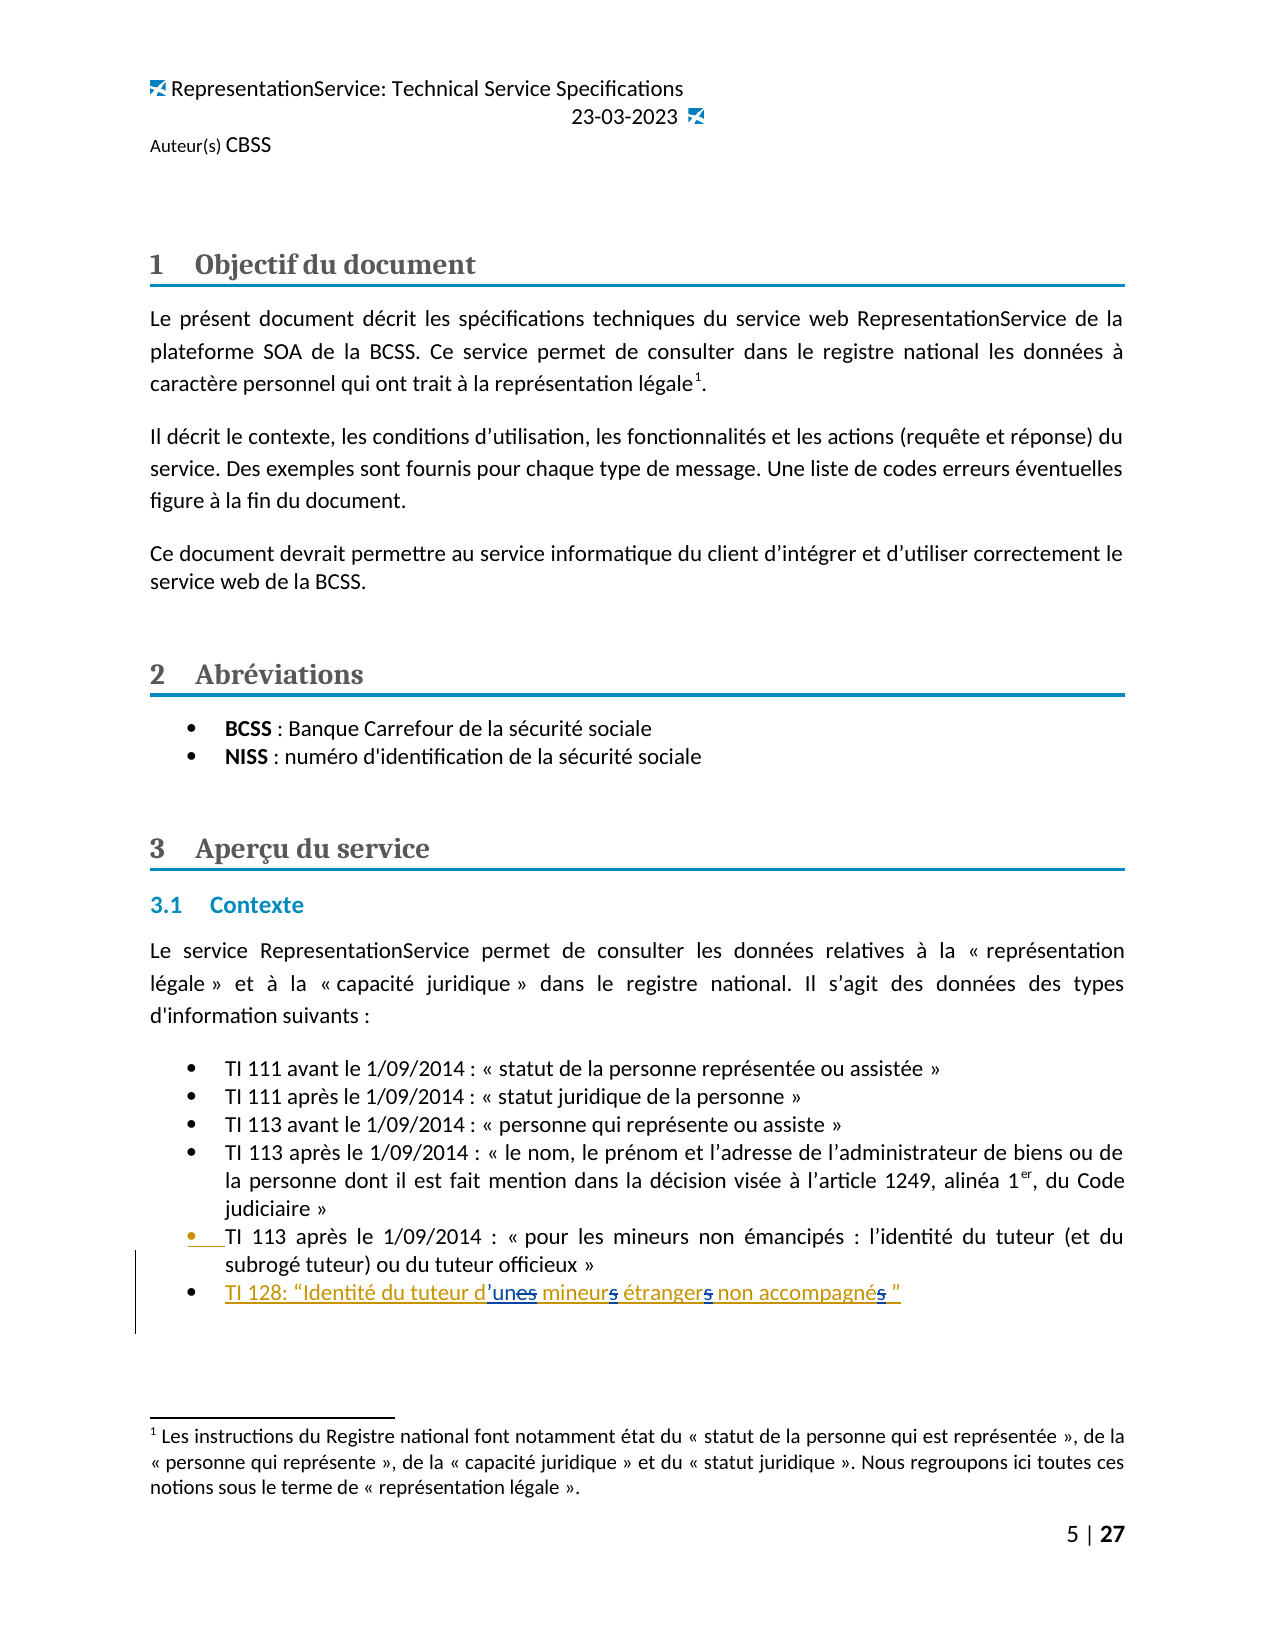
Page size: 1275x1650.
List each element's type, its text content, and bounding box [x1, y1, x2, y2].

subtitle Contexte [150, 889, 1125, 919]
subtitle Aperçu du service [150, 833, 1125, 868]
subtitle Abréviations [150, 658, 1125, 693]
list TI 113 après le 1/09/2014 : « le nom, le prénom et l’adresse de l’administrateur de biens ou de la personne dont il est fait mention dans la décision visée à l’article 1249, alinéa 1er, du Code judiciaire » [187, 1138, 1125, 1222]
text Ce document devrait permettre au service informatique du client d’intégrer et d’utiliser correctement le service web de la BCSS. [150, 539, 1125, 595]
list TI 111 après le 1/09/2014 : « statut juridique de la personne » [187, 1082, 1125, 1110]
text Il décrit le contexte, les conditions d’utilisation, les fonctionnalités et les actions (requête et réponse) du service. Des exemples sont fournis pour chaque type de message. Une liste de codes erreurs éventuelles figure à la fin du document. [150, 422, 1125, 514]
picture [688, 113, 704, 124]
list TI 113 après le 1/09/2014 : « pour les mineurs non émancipés : l’identité du tuteur (et du subrogé tuteur) ou du tuteur officieux » [187, 1222, 1125, 1278]
text Le présent document décrit les spécifications techniques du service web RepresentationService de la plateforme SOA de la BCSS. Ce service permet de consulter dans le registre national les données à caractère personnel qui ont trait à la représentation légale. [150, 304, 1125, 397]
subtitle Objectif du document [150, 248, 1125, 284]
list NISS : numéro d'identification de la sécurité sociale [187, 742, 1125, 770]
list TI 113 avant le 1/09/2014 : « personne qui représente ou assiste » [187, 1110, 1125, 1138]
picture [150, 85, 166, 96]
text Le service RepresentationService permet de consulter les données relatives à la « représentation légale » et à la « capacité juridique » dans le registre national. Il s’agit des données des types d'information suivants : [150, 936, 1125, 1029]
list BCSS : Banque Carrefour de la sécurité sociale [187, 714, 1125, 742]
list TI 111 avant le 1/09/2014 : « statut de la personne représentée ou assistée » [187, 1054, 1125, 1082]
